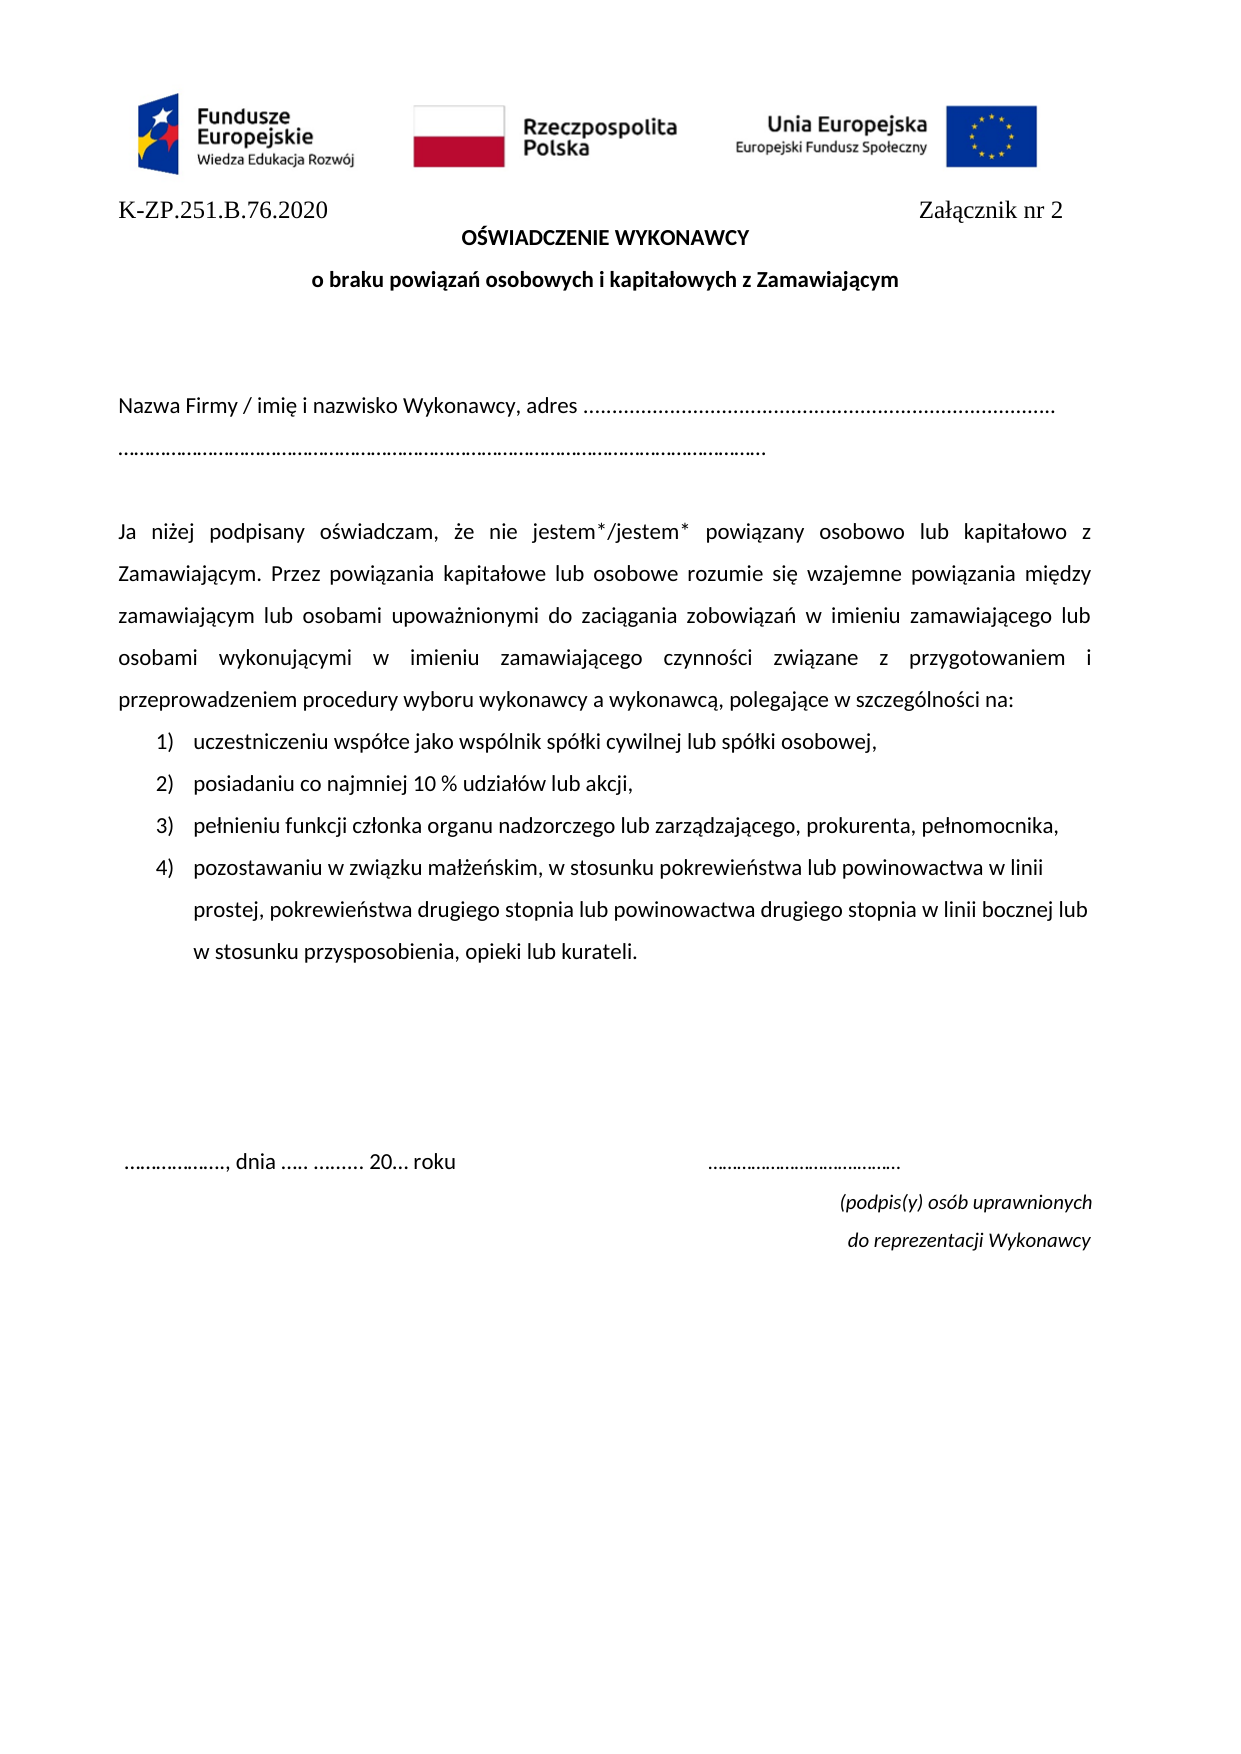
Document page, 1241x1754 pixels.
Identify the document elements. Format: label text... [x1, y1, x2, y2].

text ………………., dnia ….. …...... 20… roku ………………………….……… [118, 1147, 1093, 1175]
text Nazwa Firmy / imię i nazwisko Wykonawcy, adres .................................................................................. [118, 391, 1093, 419]
list uczestniczeniu współce jako wspólnik spółki cywilnej lub spółki osobowej, [156, 727, 1093, 755]
list pełnieniu funkcji członka organu nadzorczego lub zarządzającego, prokurenta, pełnomocnika, [156, 811, 1093, 839]
text (podpis(y) osób uprawnionych [118, 1189, 1093, 1214]
text Ja niżej podpisany oświadczam, że nie jestem*/jestem* powiązany osobowo lub kapitałowo z Zamawiającym. Przez powiązania kapitałowe lub osobowe rozumie się wzajemne powiązania między zamawiającym lub osobami upoważnionymi do zaciągania zobowiązań w imieniu zamawiającego lub osobami wykonującymi w imieniu zamawiającego czynności związane z przygotowaniem i przeprowadzeniem procedury wyboru wykonawcy a wykonawcą, polegające w szczególności na: [118, 517, 1093, 713]
text …………………………………………………………………………………………………………… [118, 433, 1093, 461]
list pozostawaniu w związku małżeńskim, w stosunku pokrewieństwa lub powinowactwa w linii prostej, pokrewieństwa drugiego stopnia lub powinowactwa drugiego stopnia w linii bocznej lub w stosunku przysposobienia, opieki lub kurateli. [156, 853, 1093, 965]
text o braku powiązań osobowych i kapitałowych z Zamawiającym [118, 266, 1093, 293]
picture [118, 73, 1057, 195]
text do reprezentacji Wykonawcy [709, 1227, 1093, 1253]
text OŚWIADCZENIE WYKONAWCY [118, 223, 1093, 252]
list posiadaniu co najmniej 10 % udziałów lub akcji, [156, 769, 1093, 797]
